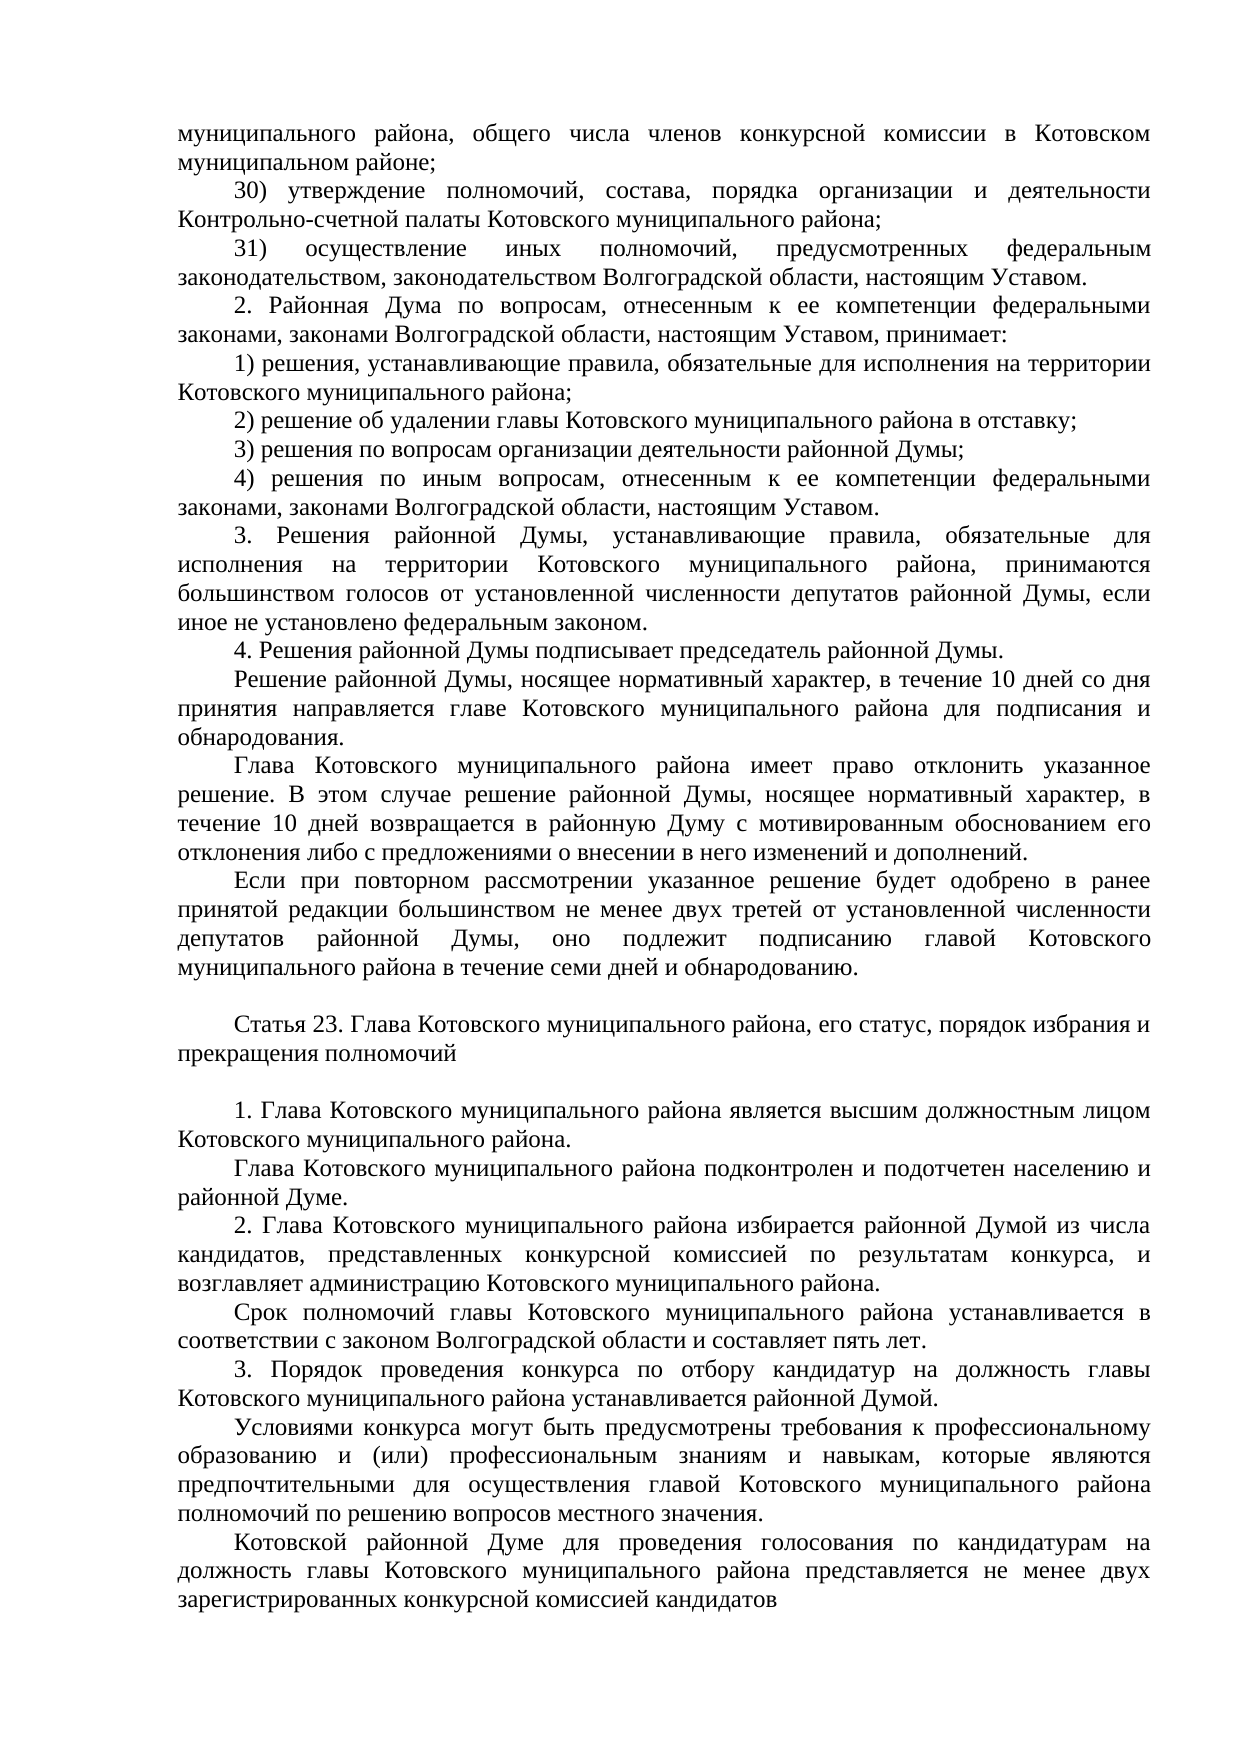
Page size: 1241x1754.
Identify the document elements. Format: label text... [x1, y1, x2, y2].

text 4) решения по иным вопросам, отнесенным к ее компетенции федеральными законами, законами Волгоградской области, настоящим Уставом. [177, 463, 1152, 521]
text Если при повторном рассмотрении указанное решение будет одобрено в ранее принятой редакции большинством не менее двух третей от установленной численности депутатов районной Думы, оно подлежит подписанию главой Котовского муниципального района в течение семи дней и обнародованию. [177, 866, 1152, 981]
text 2) решение об удалении главы Котовского муниципального района в отставку; [177, 406, 1152, 434]
text 2. Районная Дума по вопросам, отнесенным к ее компетенции федеральными законами, законами Волгоградской области, настоящим Уставом, принимает: [177, 291, 1152, 348]
text Глава Котовского муниципального района подконтролен и подотчетен населению и районной Думе. [177, 1153, 1152, 1211]
text Условиями конкурса могут быть предусмотрены требования к профессиональному образованию и (или) профессиональным знаниям и навыкам, которые являются предпочтительными для осуществления главой Котовского муниципального района полномочий по решению вопросов местного значения. [177, 1412, 1152, 1527]
text Статья 23. Глава Котовского муниципального района, его статус, порядок избрания и прекращения полномочий [177, 1009, 1152, 1067]
text 31) осуществление иных полномочий, предусмотренных федеральным законодательством, законодательством Волгоградской области, настоящим Уставом. [177, 233, 1152, 291]
text Котовской районной Думе для проведения голосования по кандидатурам на должность главы Котовского муниципального района представляется не менее двух зарегистрированных конкурсной комиссией кандидатов [177, 1527, 1152, 1613]
text Глава Котовского муниципального района имеет право отклонить указанное решение. В этом случае решение районной Думы, носящее нормативный характер, в течение 10 дней возвращается в районную Думу с мотивированным обоснованием его отклонения либо с предложениями о внесении в него изменений и дополнений. [177, 751, 1152, 866]
text 3. Порядок проведения конкурса по отбору кандидатур на должность главы Котовского муниципального района устанавливается районной Думой. [177, 1354, 1152, 1412]
text 1. Глава Котовского муниципального района является высшим должностным лицом Котовского муниципального района. [177, 1096, 1152, 1153]
text Срок полномочий главы Котовского муниципального района устанавливается в соответствии с законом Волгоградской области и составляет пять лет. [177, 1297, 1152, 1354]
text 2. Глава Котовского муниципального района избирается районной Думой из числа кандидатов, представленных конкурсной комиссией по результатам конкурса, и возглавляет администрацию Котовского муниципального района. [177, 1211, 1152, 1297]
text 1) решения, устанавливающие правила, обязательные для исполнения на территории Котовского муниципального района; [177, 348, 1152, 406]
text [177, 118, 1152, 176]
text 4. Решения районной Думы подписывает председатель районной Думы. [177, 636, 1152, 664]
text Решение районной Думы, носящее нормативный характер, в течение 10 дней со дня принятия направляется главе Котовского муниципального района для подписания и обнародования. [177, 664, 1152, 751]
text 3) решения по вопросам организации деятельности районной Думы; [177, 434, 1152, 463]
text 3. Решения районной Думы, устанавливающие правила, обязательные для исполнения на территории Котовского муниципального района, принимаются большинством голосов от установленной численности депутатов районной Думы, если иное не установлено федеральным законом. [177, 521, 1152, 636]
text 30) утверждение полномочий, состава, порядка организации и деятельности Контрольно-счетной палаты Котовского муниципального района; [177, 176, 1152, 233]
